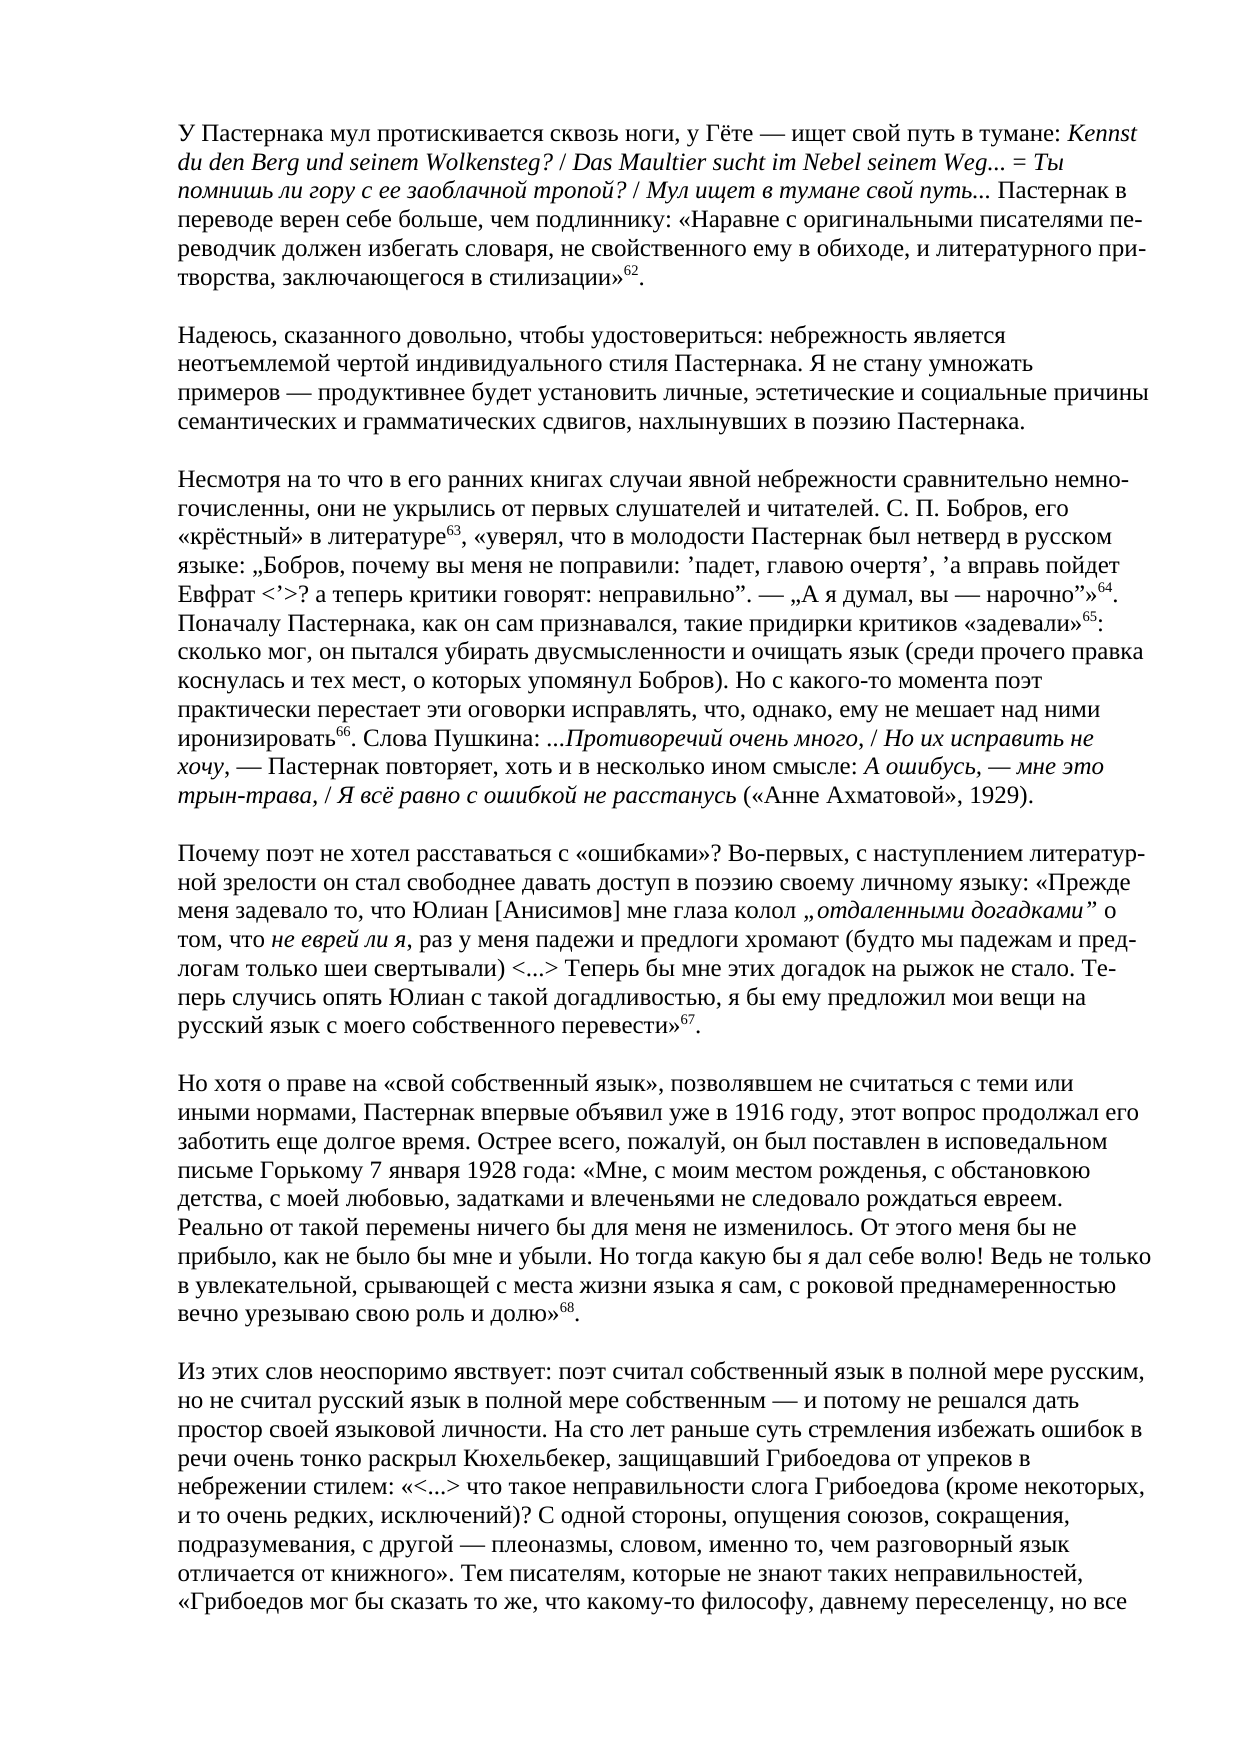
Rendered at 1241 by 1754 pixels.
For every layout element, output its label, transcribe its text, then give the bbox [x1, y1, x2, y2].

text Но хотя о праве на «свой собственный язык», позволявшем не считаться с теми или иными нормами, Пастернак впервые объявил уже в 1916 году, этот вопрос продолжал его заботить еще долгое время. Острее всего, пожалуй, он был поставлен в исповедальном письме Горькому 7 января 1928 года: «Мне, с моим местом рожденья, с обстановкою детства, с моей любовью, задатками и влеченьями не следовало рождаться евреем. Реально от такой перемены ничего бы для меня не изменилось. От этого меня бы не прибыло, как не было бы мне и убыли. Но тогда какую бы я дал себе волю! Ведь не только в увлекательной, срывающей с места жизни языка я сам, с роковой преднамеренностью вечно урезываю свою роль и долю»68. [177, 1068, 1152, 1327]
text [177, 1356, 1152, 1615]
text У Пастернака мул протискивается сквозь ноги, у Гёте — ищет свой путь в тумане: Kennst du den Berg und seinem Wolkensteg? / Das Maultier sucht im Nebel seinem Weg... = Ты помнишь ли гору с ее заоблачной тропой? / Мул ищет в тумане свой путь... Пастернак в переводе верен себе больше, чем подлиннику: «Наравне с оригинальными писателями переводчик должен избегать словаря, не свойственного ему в обиходе, и литературного притворства, заключающегося в стилизации»62. [177, 118, 1152, 291]
text Почему поэт не хотел расставаться с «ошибками»? Во-первых, с наступлением литературной зрелости он стал свободнее давать доступ в поэзию своему личному языку: «Прежде меня задевало то, что Юлиан [Анисимов] мне глаза колол „отдаленными догадками” о том, что не еврей ли я, раз у меня падежи и предлоги хромают (будто мы падежам и предлогам только шеи свертывали) <...> Теперь бы мне этих догадок на рыжок не стало. Теперь случись опять Юлиан с такой догадливостью, я бы ему предложил мои вещи на русский язык с моего собственного перевести»67. [177, 838, 1152, 1039]
text Надеюсь, сказанного довольно, чтобы удостовериться: небрежность является неотъемлемой чертой индивидуального стиля Пастернака. Я не стану умножать примеров — продуктивнее будет установить личные, эстетические и социальные причины семантических и грамматических сдвигов, нахлынувших в поэзию Пастернака. [177, 320, 1152, 435]
text Несмотря на то что в его ранних книгах случаи явной небрежности сравнительно немногочисленны, они не укрылись от первых слушателей и читателей. С. П. Бобров, его «крёстный» в литературе63, «уверял, что в молодости Пастернак был нетверд в русском языке: „Бобров, почему вы меня не поправили: ’падет, главою очертя’, ’а вправь пойдет Евфрат <’>? а теперь критики говорят: неправильно”. — „А я думал, вы — нарочно”»64. Поначалу Пастернака, как он сам признавался, такие придирки критиков «задевали»65: сколько мог, он пытался убирать двусмысленности и очищать язык (среди прочего правка коснулась и тех мест, о которых упомянул Бобров). Но с какого-то момента поэт практически перестает эти оговорки исправлять, что, однако, ему не мешает над ними иронизировать66. Слова Пушкина: ...Противоречий очень много, / Но их исправить не хочу, — Пастернак повторяет, хоть и в несколько ином смысле: А ошибусь, — мне это трын-трава, / Я всё равно с ошибкой не расстанусь («Анне Ахматовой», 1929). [177, 464, 1152, 809]
